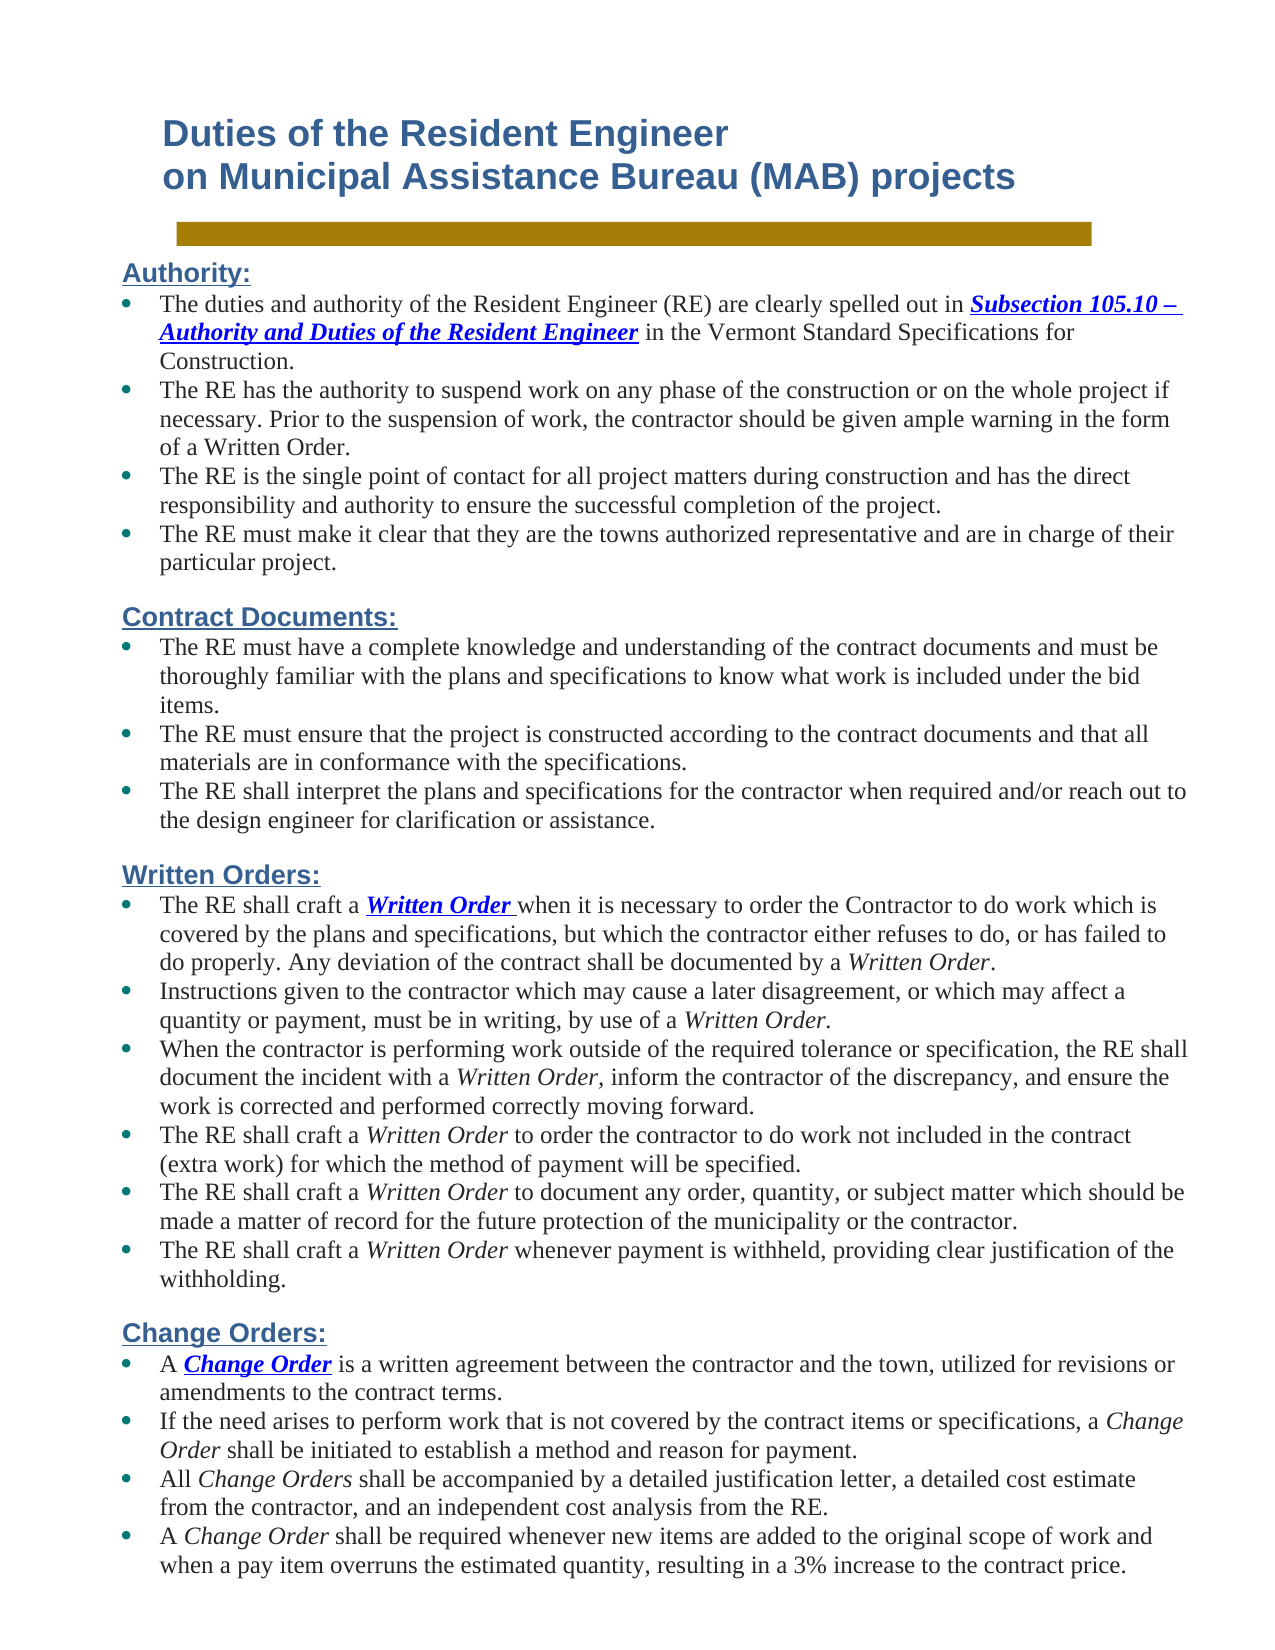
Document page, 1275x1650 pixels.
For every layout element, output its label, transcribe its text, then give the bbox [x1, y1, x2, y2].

table_header Duties of the Resident Engineer on Municipal Assistance Bureau (MAB) projects [141, 86, 1041, 245]
list When the contractor is performing work outside of the required tolerance or specification, the RE shall document the incident with a Written Order, inform the contractor of the discrepancy, and ensure the work is corrected and performed correctly moving forward. [122, 1034, 1191, 1120]
list Instructions given to the contractor which may cause a later disagreement, or which may affect a quantity or payment, must be in writing, by use of a Written Order. [122, 976, 1191, 1034]
list The duties and authority of the Resident Engineer (RE) are clearly spelled out in Subsection 105.10 – Authority and Duties of the Resident Engineer in the Vermont Standard Specifications for Construction. [122, 289, 1191, 375]
list A Change Order is a written agreement between the contractor and the town, utilized for revisions or amendments to the contract terms. [122, 1349, 1191, 1406]
list The RE must make it clear that they are the towns authorized representative and are in charge of their particular project. [122, 519, 1191, 576]
subtitle Authority: [66, 257, 1116, 289]
list The RE shall craft a Written Order to order the contractor to do work not included in the contract (extra work) for which the method of payment will be specified. [122, 1120, 1191, 1177]
list The RE shall interpret the plans and specifications for the contractor when required and/or reach out to the design engineer for clarification or assistance. [122, 776, 1191, 834]
subtitle Change Orders: [66, 1317, 1116, 1349]
list A Change Order shall be required whenever new items are added to the original scope of work and when a pay item overruns the estimated quantity, resulting in a 3% increase to the contract price. [122, 1521, 1191, 1579]
list The RE is the single point of contact for all project matters during construction and has the direct responsibility and authority to ensure the successful completion of the project. [122, 461, 1191, 519]
list The RE must ensure that the project is constructed according to the contract documents and that all materials are in conformance with the specifications. [122, 719, 1191, 776]
list The RE shall craft a Written Order whenever payment is withheld, providing clear justification of the withholding. [122, 1235, 1191, 1292]
list The RE shall craft a Written Order when it is necessary to order the Contractor to do work which is covered by the plans and specifications, but which the contractor either refuses to do, or has failed to do properly. Any deviation of the contract shall be documented by a Written Order. [122, 890, 1191, 976]
list The RE must have a complete knowledge and understanding of the contract documents and must be thoroughly familiar with the plans and specifications to know what work is included under the bid items. [122, 632, 1191, 719]
list If the need arises to perform work that is not covered by the contract items or specifications, a Change Order shall be initiated to establish a method and reason for payment. [122, 1406, 1191, 1464]
list The RE shall craft a Written Order to document any order, quantity, or subject matter which should be made a matter of record for the future protection of the municipality or the contractor. [122, 1177, 1191, 1235]
subtitle Contract Documents: [66, 601, 1116, 632]
list The RE has the authority to suspend work on any phase of the construction or on the whole project if necessary. Prior to the suspension of work, the contractor should be given ample warning in the form of a Written Order. [122, 375, 1191, 461]
subtitle Written Orders: [66, 859, 1116, 890]
list All Change Orders shall be accompanied by a detailed justification letter, a detailed cost estimate from the contractor, and an independent cost analysis from the RE. [122, 1464, 1191, 1521]
